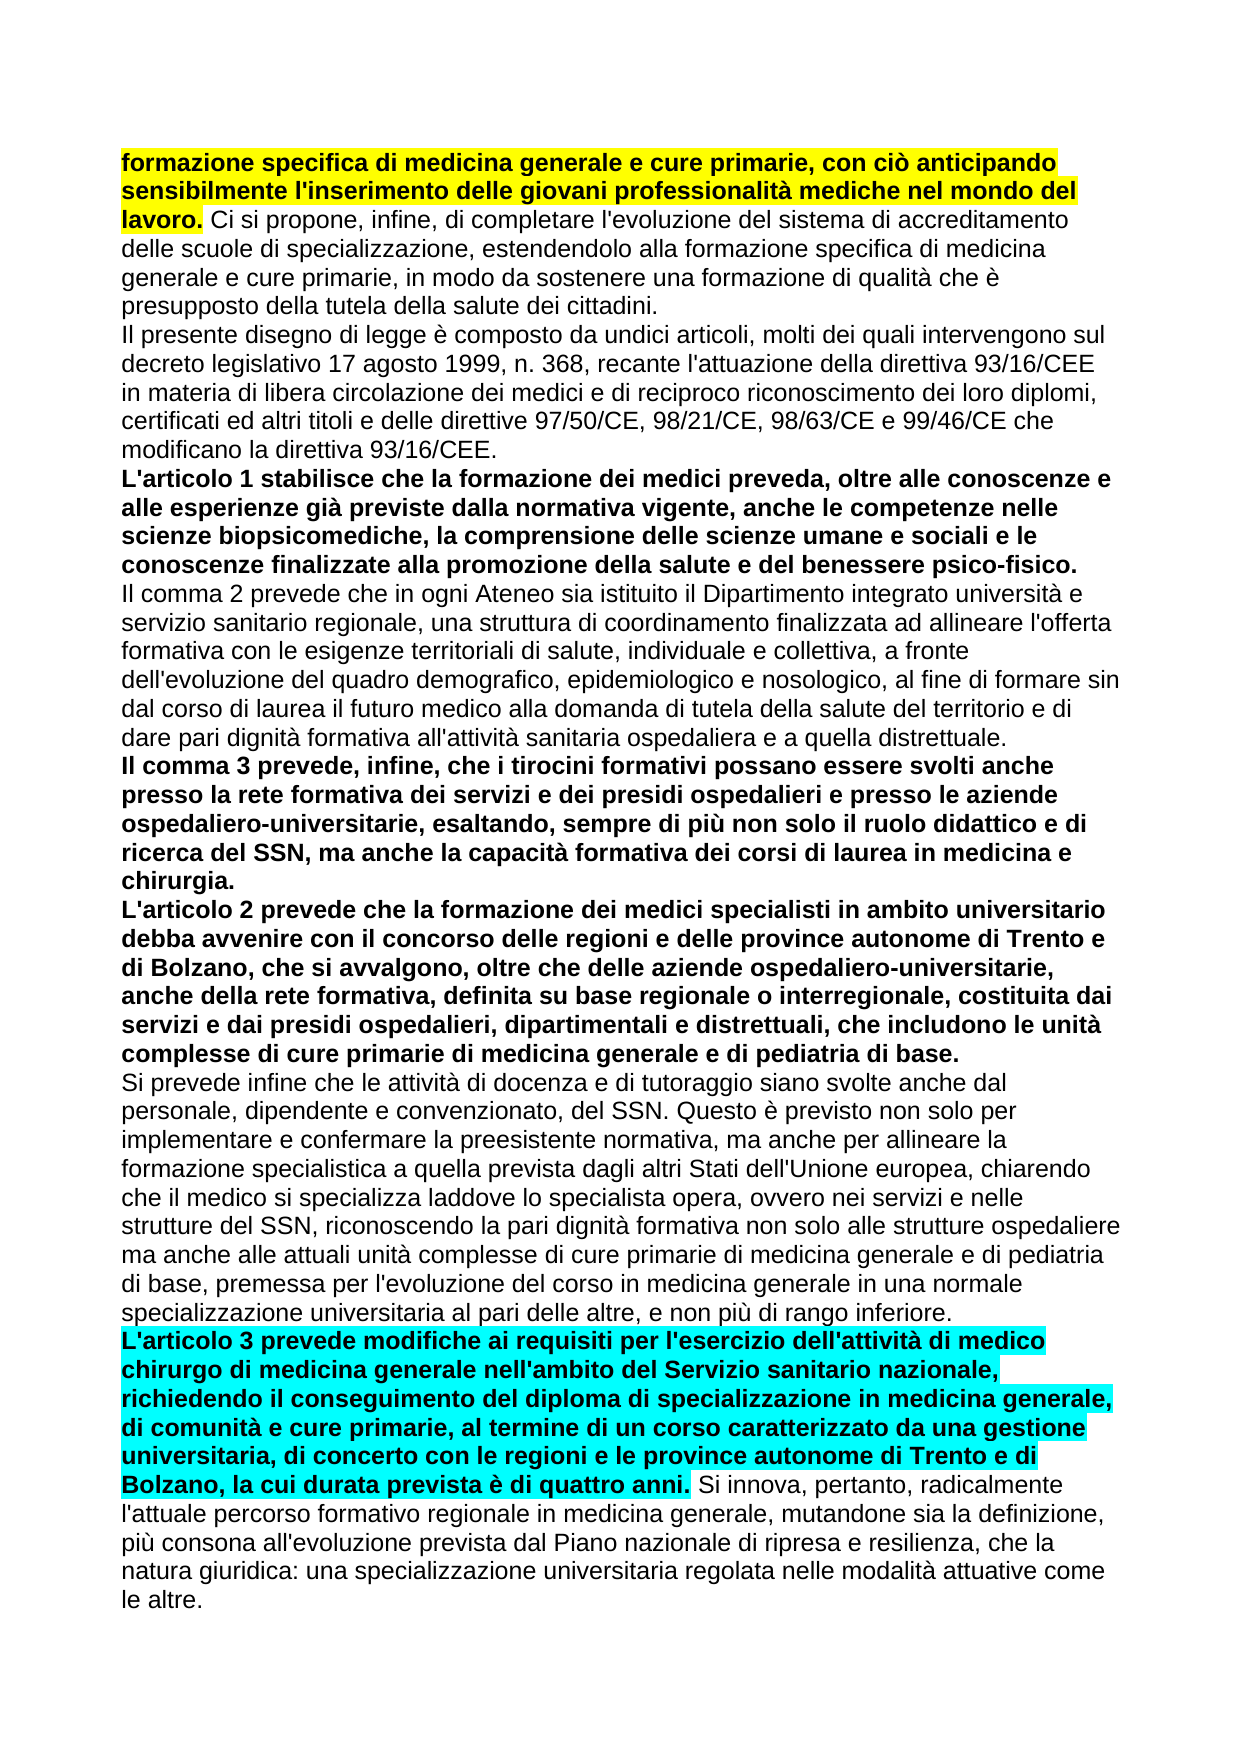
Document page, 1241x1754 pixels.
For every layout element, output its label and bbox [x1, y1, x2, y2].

text [121, 148, 1122, 1614]
